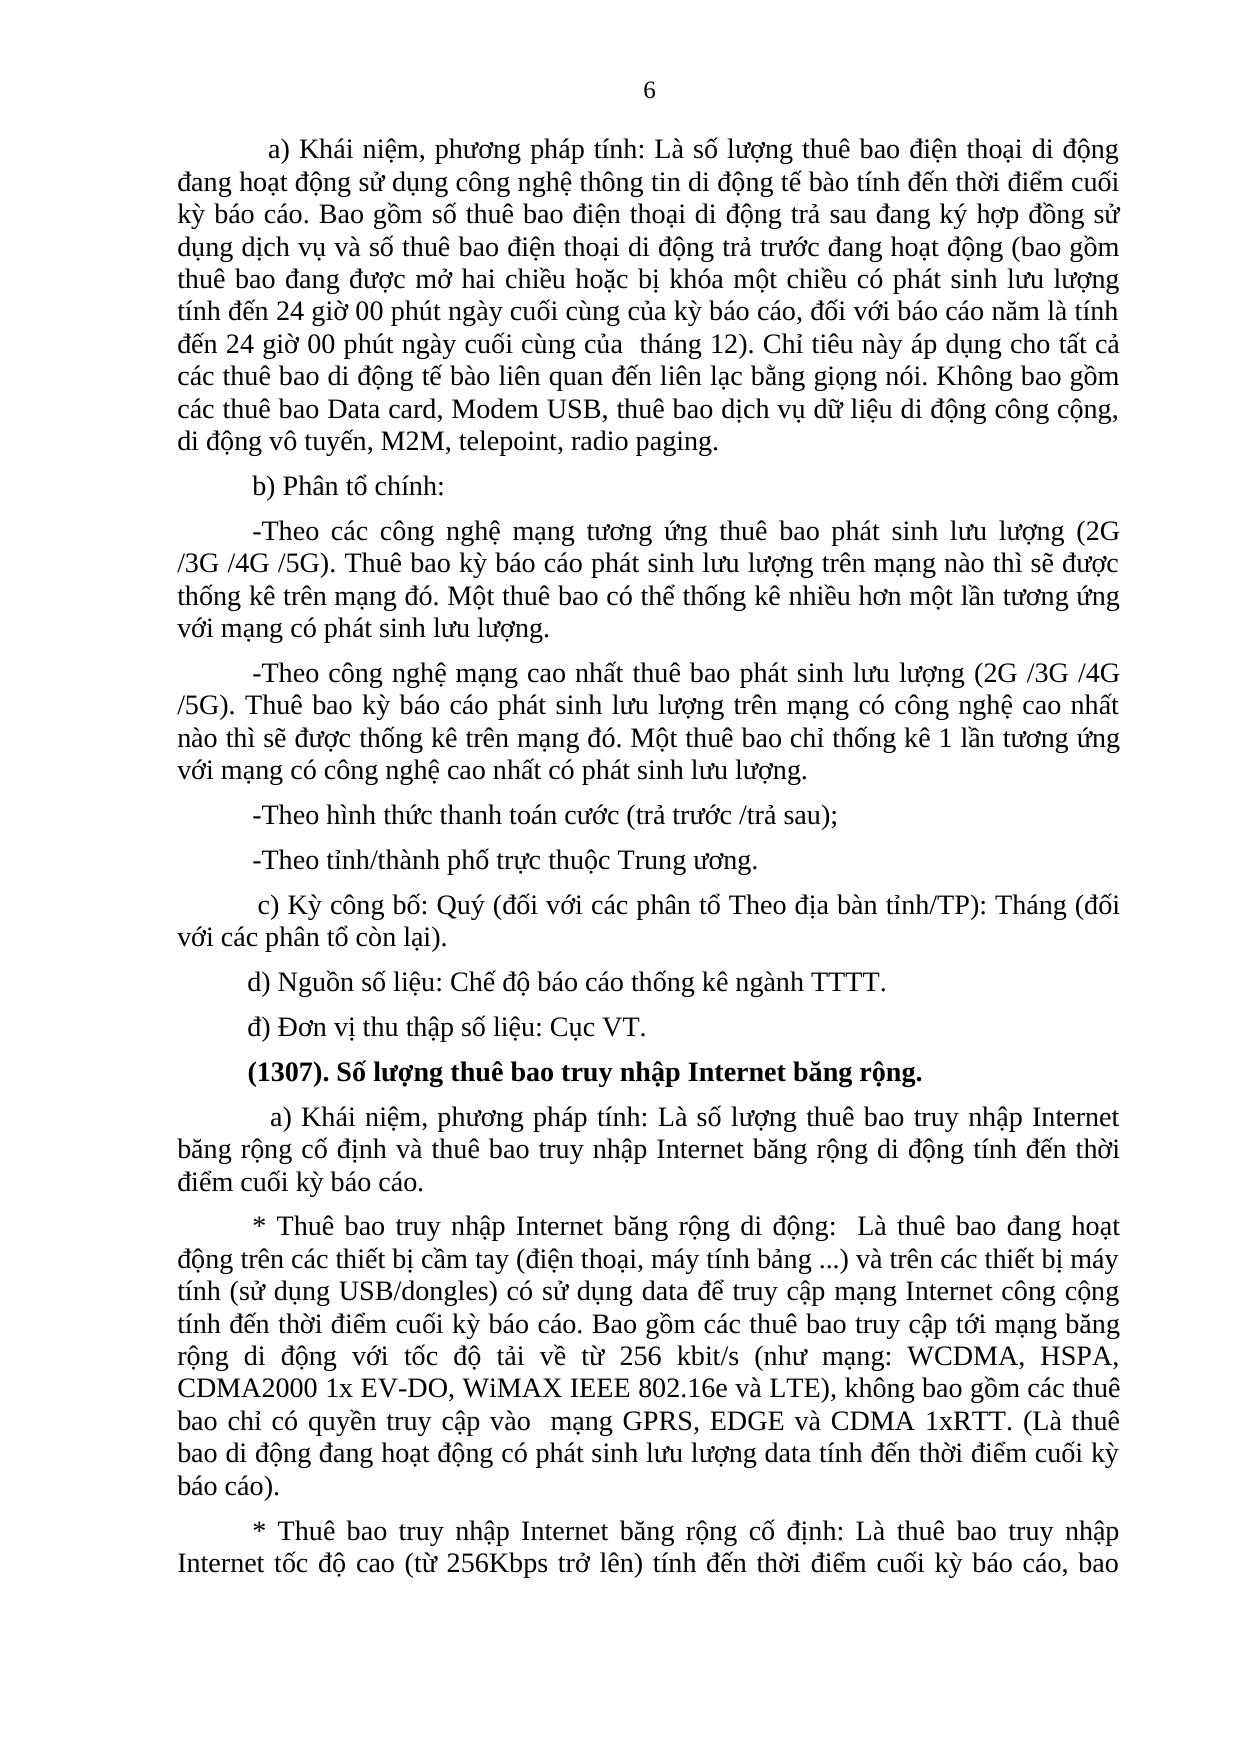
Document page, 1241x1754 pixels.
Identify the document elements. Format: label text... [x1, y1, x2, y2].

text (1307). Số lượng thuê bao truy nhập Internet băng rộng. [177, 1055, 1122, 1087]
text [177, 1513, 1122, 1578]
text -Theo công nghệ mạng cao nhất thuê bao phát sinh lưu lượng (2G /3G /4G /5G). Thuê bao kỳ báo cáo phát sinh lưu lượng trên mạng có công nghệ cao nhất nào thì sẽ được thống kê trên mạng đó. Một thuê bao chỉ thống kê 1 lần tương ứng với mạng có công nghệ cao nhất có phát sinh lưu lượng. [177, 656, 1122, 786]
text * Thuê bao truy nhập Internet băng rộng di động: Là thuê bao đang hoạt động trên các thiết bị cầm tay (điện thoại, máy tính bảng ...) và trên các thiết bị máy tính (sử dụng USB/dongles) có sử dụng data để truy cập mạng Internet công cộng tính đến thời điểm cuối kỳ báo cáo. Bao gồm các thuê bao truy cập tới mạng băng rộng di động với tốc độ tải về từ 256 kbit/s (như mạng: WCDMA, HSPA, CDMA2000 1x EV-DO, WiMAX IEEE 802.16e và LTE), không bao gồm các thuê bao chỉ có quyền truy cập vào mạng GPRS, EDGE và CDMA 1xRTT. (Là thuê bao di động đang hoạt động có phát sinh lưu lượng data tính đến thời điểm cuối kỳ báo cáo). [177, 1209, 1122, 1501]
text b) Phân tổ chính: [177, 469, 1122, 501]
text a) Khái niệm, phương pháp tính: Là số lượng thuê bao điện thoại di động đang hoạt động sử dụng công nghệ thông tin di động tế bào tính đến thời điểm cuối kỳ báo cáo. Bao gồm số thuê bao điện thoại di động trả sau đang ký hợp đồng sử dụng dịch vụ và số thuê bao điện thoại di động trả trước đang hoạt động (bao gồm thuê bao đang được mở hai chiều hoặc bị khóa một chiều có phát sinh lưu lượng tính đến 24 giờ 00 phút ngày cuối cùng của kỳ báo cáo, đối với báo cáo năm là tính đến 24 giờ 00 phút ngày cuối cùng của tháng 12). Chỉ tiêu này áp dụng cho tất cả các thuê bao di động tế bào liên quan đến liên lạc bằng giọng nói. Không bao gồm các thuê bao Data card, Modem USB, thuê bao dịch vụ dữ liệu di động công cộng, di động vô tuyến, M2M, telepoint, radio paging. [177, 132, 1122, 456]
text d) Nguồn số liệu: Chế độ báo cáo thống kê ngành TTTT. [177, 965, 1122, 997]
text c) Kỳ công bố: Quý (đối với các phân tổ Theo địa bàn tỉnh/TP): Tháng (đối với các phân tổ còn lại). [177, 888, 1122, 953]
text -Theo hình thức thanh toán cước (trả trước /trả sau); [177, 798, 1122, 830]
text -Theo các công nghệ mạng tương ứng thuê bao phát sinh lưu lượng (2G /3G /4G /5G). Thuê bao kỳ báo cáo phát sinh lưu lượng trên mạng nào thì sẽ được thống kê trên mạng đó. Một thuê bao có thể thống kê nhiều hơn một lần tương ứng với mạng có phát sinh lưu lượng. [177, 514, 1122, 643]
text a) Khái niệm, phương pháp tính: Là số lượng thuê bao truy nhập Internet băng rộng cố định và thuê bao truy nhập Internet băng rộng di động tính đến thời điểm cuối kỳ báo cáo. [177, 1100, 1122, 1197]
text đ) Đơn vị thu thập số liệu: Cục VT. [177, 1010, 1122, 1042]
text -Theo tỉnh/thành phố trực thuộc Trung ương. [177, 843, 1122, 875]
